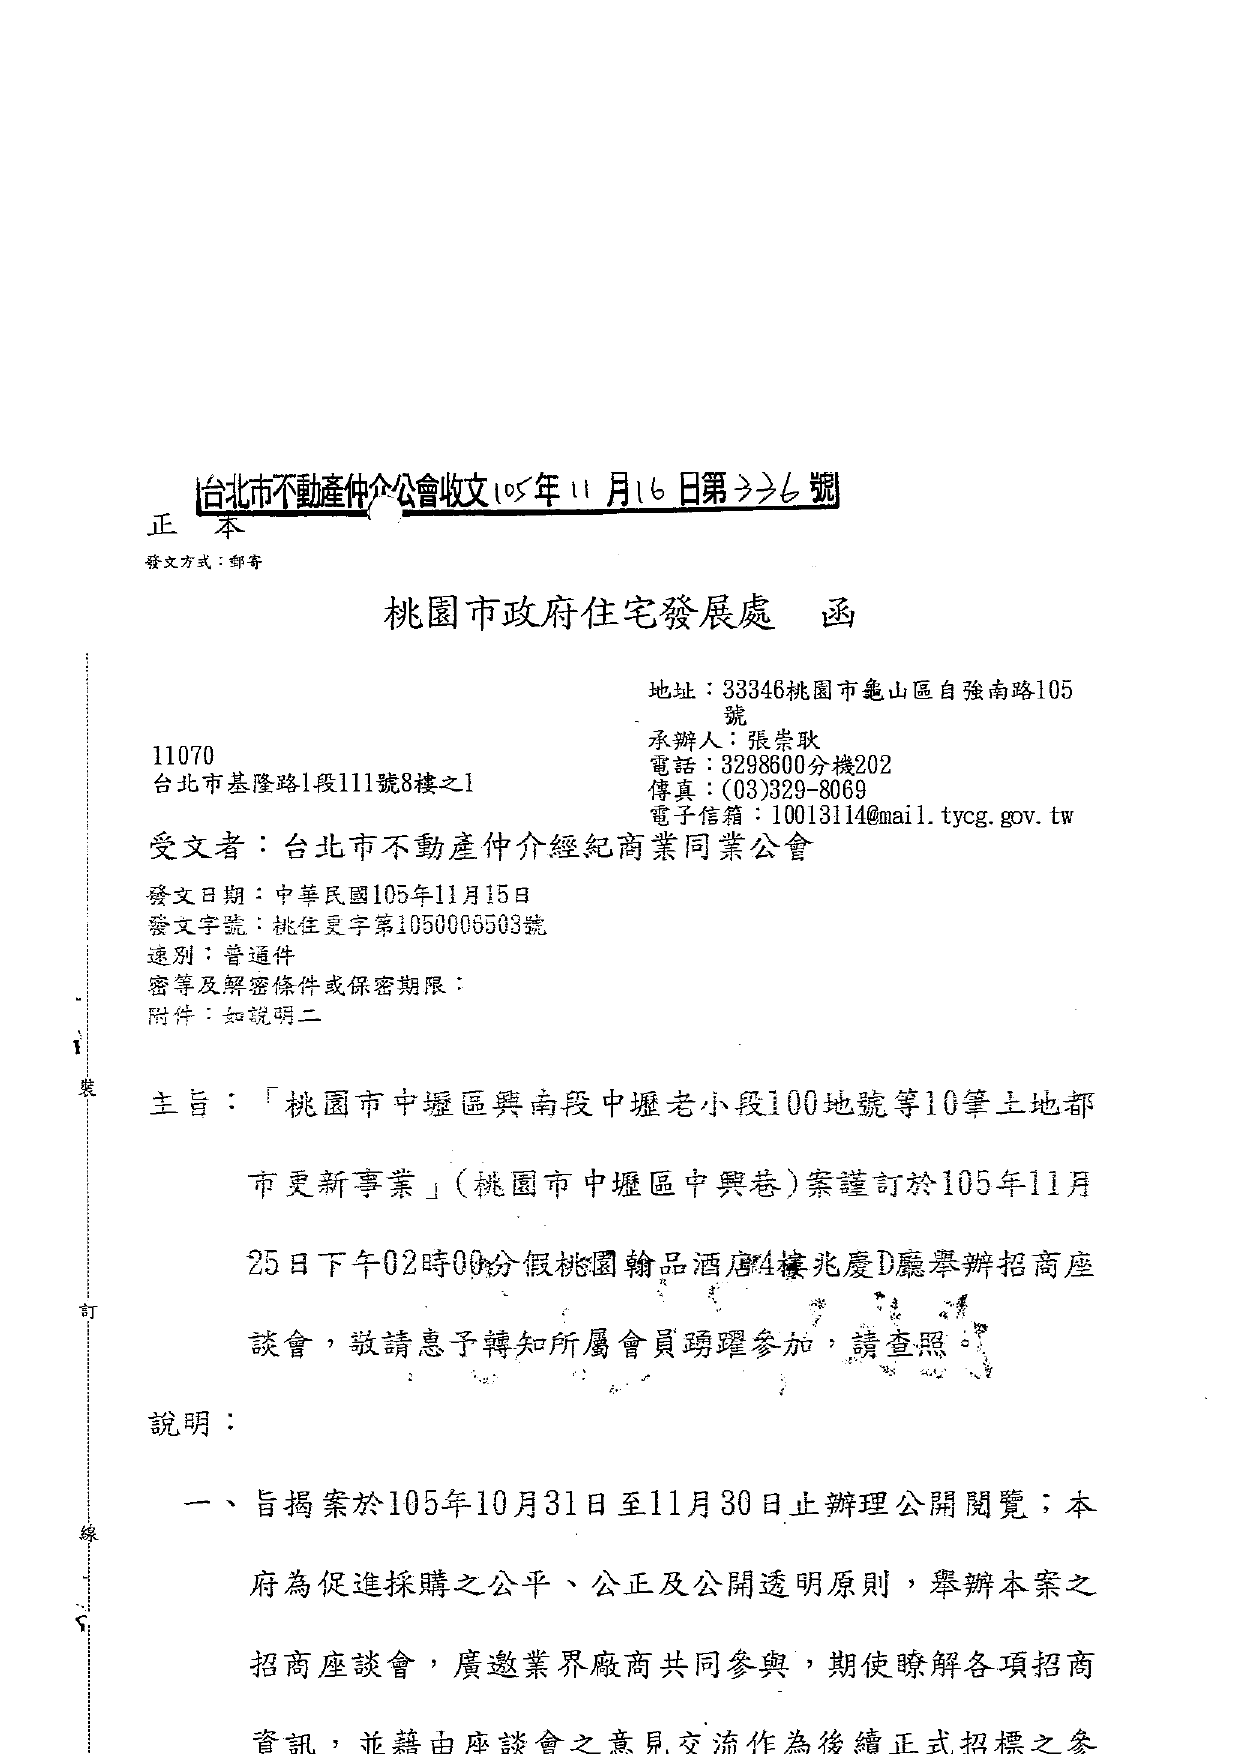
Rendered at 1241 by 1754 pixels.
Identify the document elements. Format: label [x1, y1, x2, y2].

picture [1, 456, 1241, 1754]
